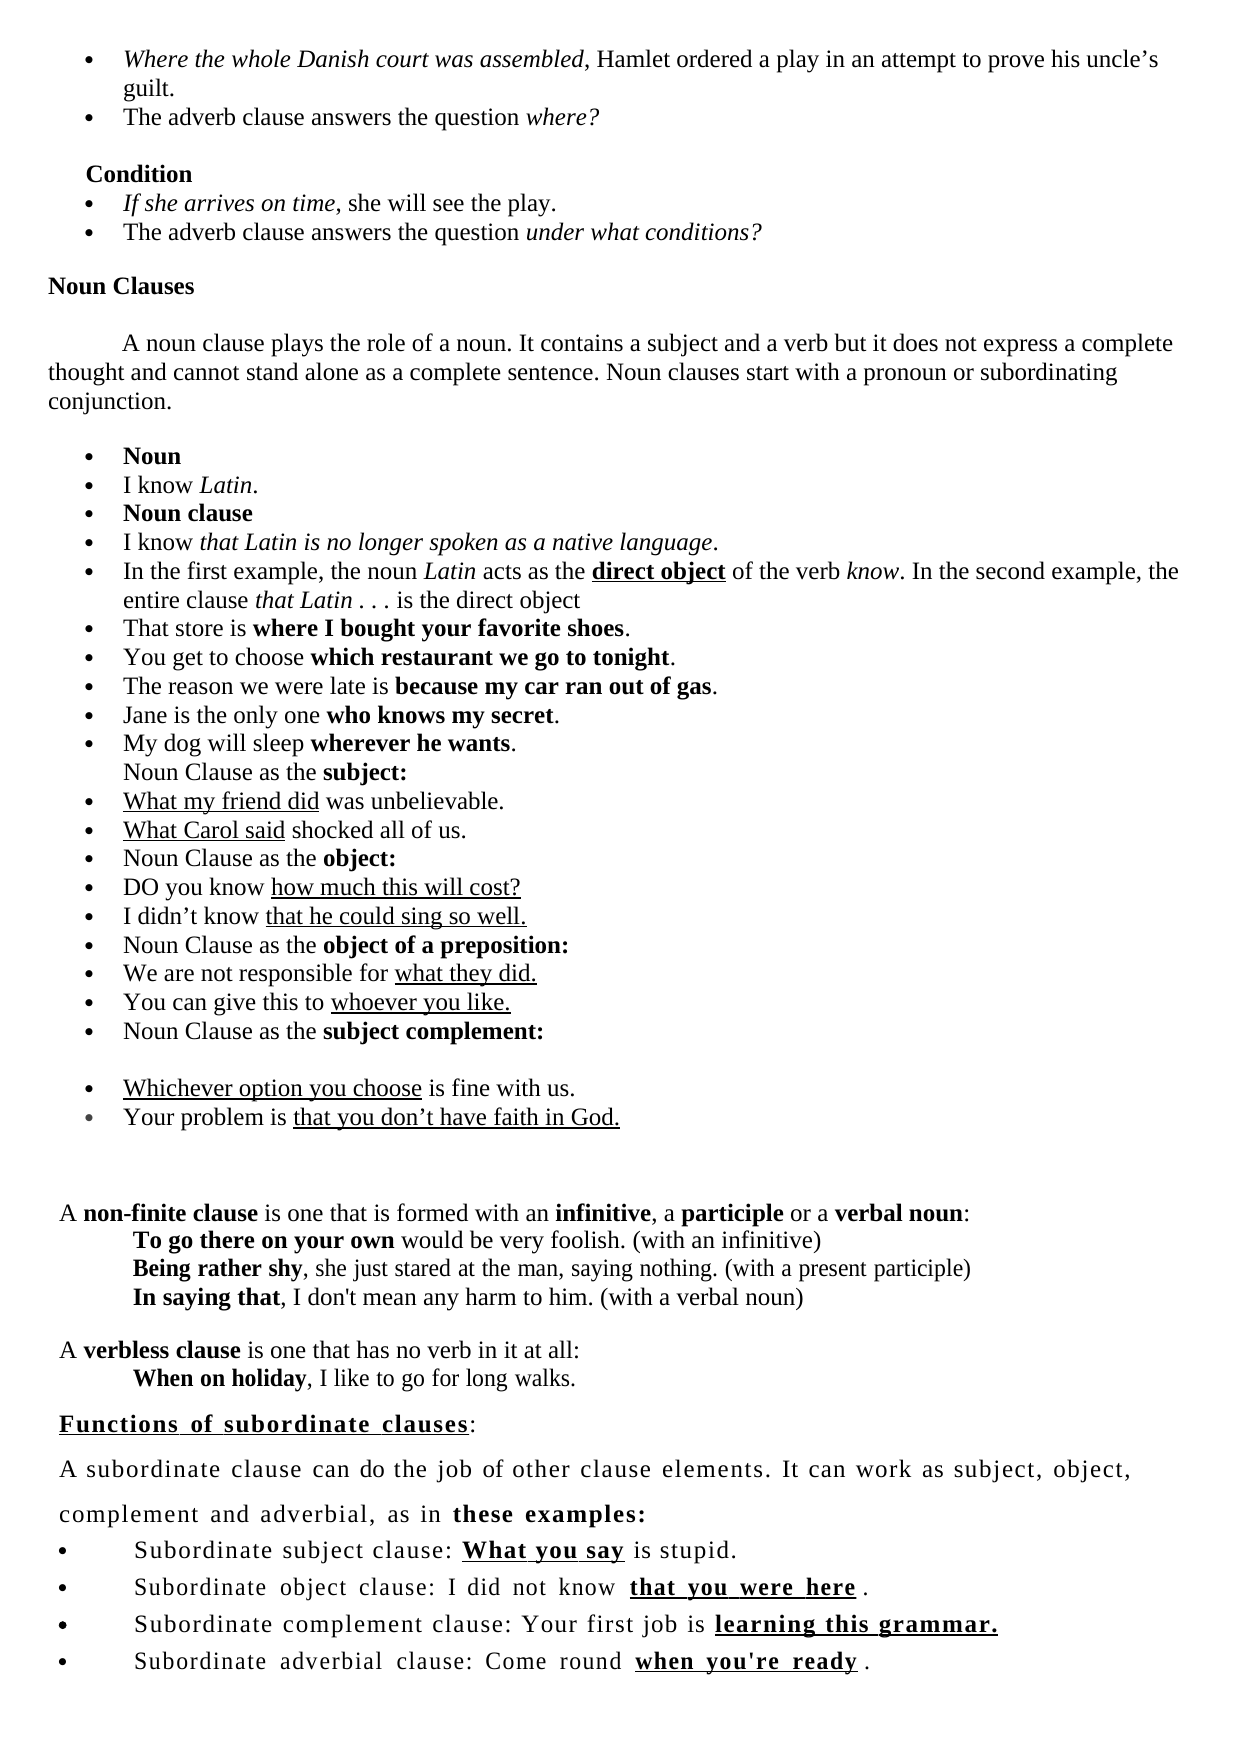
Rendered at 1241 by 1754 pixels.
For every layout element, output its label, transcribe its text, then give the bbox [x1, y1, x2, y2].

subtitle Functions of subordinate clauses: [59, 1409, 1192, 1438]
list We are not responsible for what they did. [85, 958, 1192, 987]
list What my friend did was unbelievable. [85, 786, 1192, 815]
list Subordinate complement clause: Your first job is learning this grammar. [59, 1609, 1192, 1638]
list Noun clause [85, 498, 1192, 527]
list My dog will sleep wherever he wants. [85, 728, 1192, 757]
list The reason we were late is because my car ran out of gas. [85, 671, 1192, 700]
list I didn’t know that he could sing so well. [85, 901, 1192, 930]
list Jane is the only one who knows my secret. [85, 700, 1192, 728]
text When on holiday, I like to go for long walks. [133, 1364, 1192, 1392]
list If she arrives on time, she will see the play. [85, 188, 1192, 217]
list Your problem is that you don’t have faith in God. [85, 1102, 1192, 1131]
list Noun [85, 441, 1192, 470]
list DO you know how much this will cost? [85, 872, 1192, 901]
text Noun Clauses A noun clause plays the role of a noun. It contains a subject and a verb but it does not express a complete thought and cannot stand alone as a complete sentence. Noun clauses start with a pronoun or subordinating conjunction. [48, 271, 1192, 441]
list The adverb clause answers the question under what conditions? [85, 217, 1192, 246]
text A subordinate clause can do the job of other clause elements. It can work as subject, object, complement and adverbial, as in these examples: [59, 1438, 1192, 1527]
text In saying that, I don't mean any harm to him. (with a verbal noun) [133, 1282, 1192, 1311]
list I know Latin. [85, 470, 1192, 498]
list Noun Clause as the object of a preposition: [85, 930, 1192, 958]
list You get to choose which restaurant we go to tonight. [85, 642, 1192, 671]
text Noun Clause as the subject: [123, 757, 1192, 786]
list That store is where I bought your favorite shoes. [85, 613, 1192, 642]
text A verbless clause is one that has no verb in it at all: [59, 1336, 1192, 1364]
list Whichever option you choose is fine with us. [85, 1073, 1192, 1102]
list Subordinate adverbial clause: Come round when you're ready . [59, 1646, 1192, 1674]
list What Carol said shocked all of us. [85, 815, 1192, 843]
text A non-finite clause is one that is formed with an infinitive, a participle or a verbal noun: To go there on your own would be very foolish. (with an infinitive) [59, 1199, 974, 1254]
list You can give this to whoever you like. [85, 987, 1192, 1016]
list I know that Latin is no longer spoken as a native language. [85, 527, 1192, 556]
list Subordinate subject clause: What you say is stupid. [59, 1536, 1192, 1564]
text Being rather shy, she just stared at the man, saying nothing. (with a present participle) [133, 1254, 1192, 1282]
list The adverb clause answers the question where? [85, 102, 1192, 131]
text Condition [85, 159, 1192, 188]
list Subordinate object clause: I did not know that you were here . [59, 1572, 1192, 1601]
list Noun Clause as the object: [85, 843, 1192, 872]
list Noun Clause as the subject complement: [85, 1016, 1192, 1045]
list Where the whole Danish court was assembled, Hamlet ordered a play in an attempt to prove his uncle’s guilt. [85, 44, 1192, 102]
list In the first example, the noun Latin acts as the direct object of the verb know. In the second example, the entire clause that Latin . . . is the direct object [85, 556, 1192, 613]
